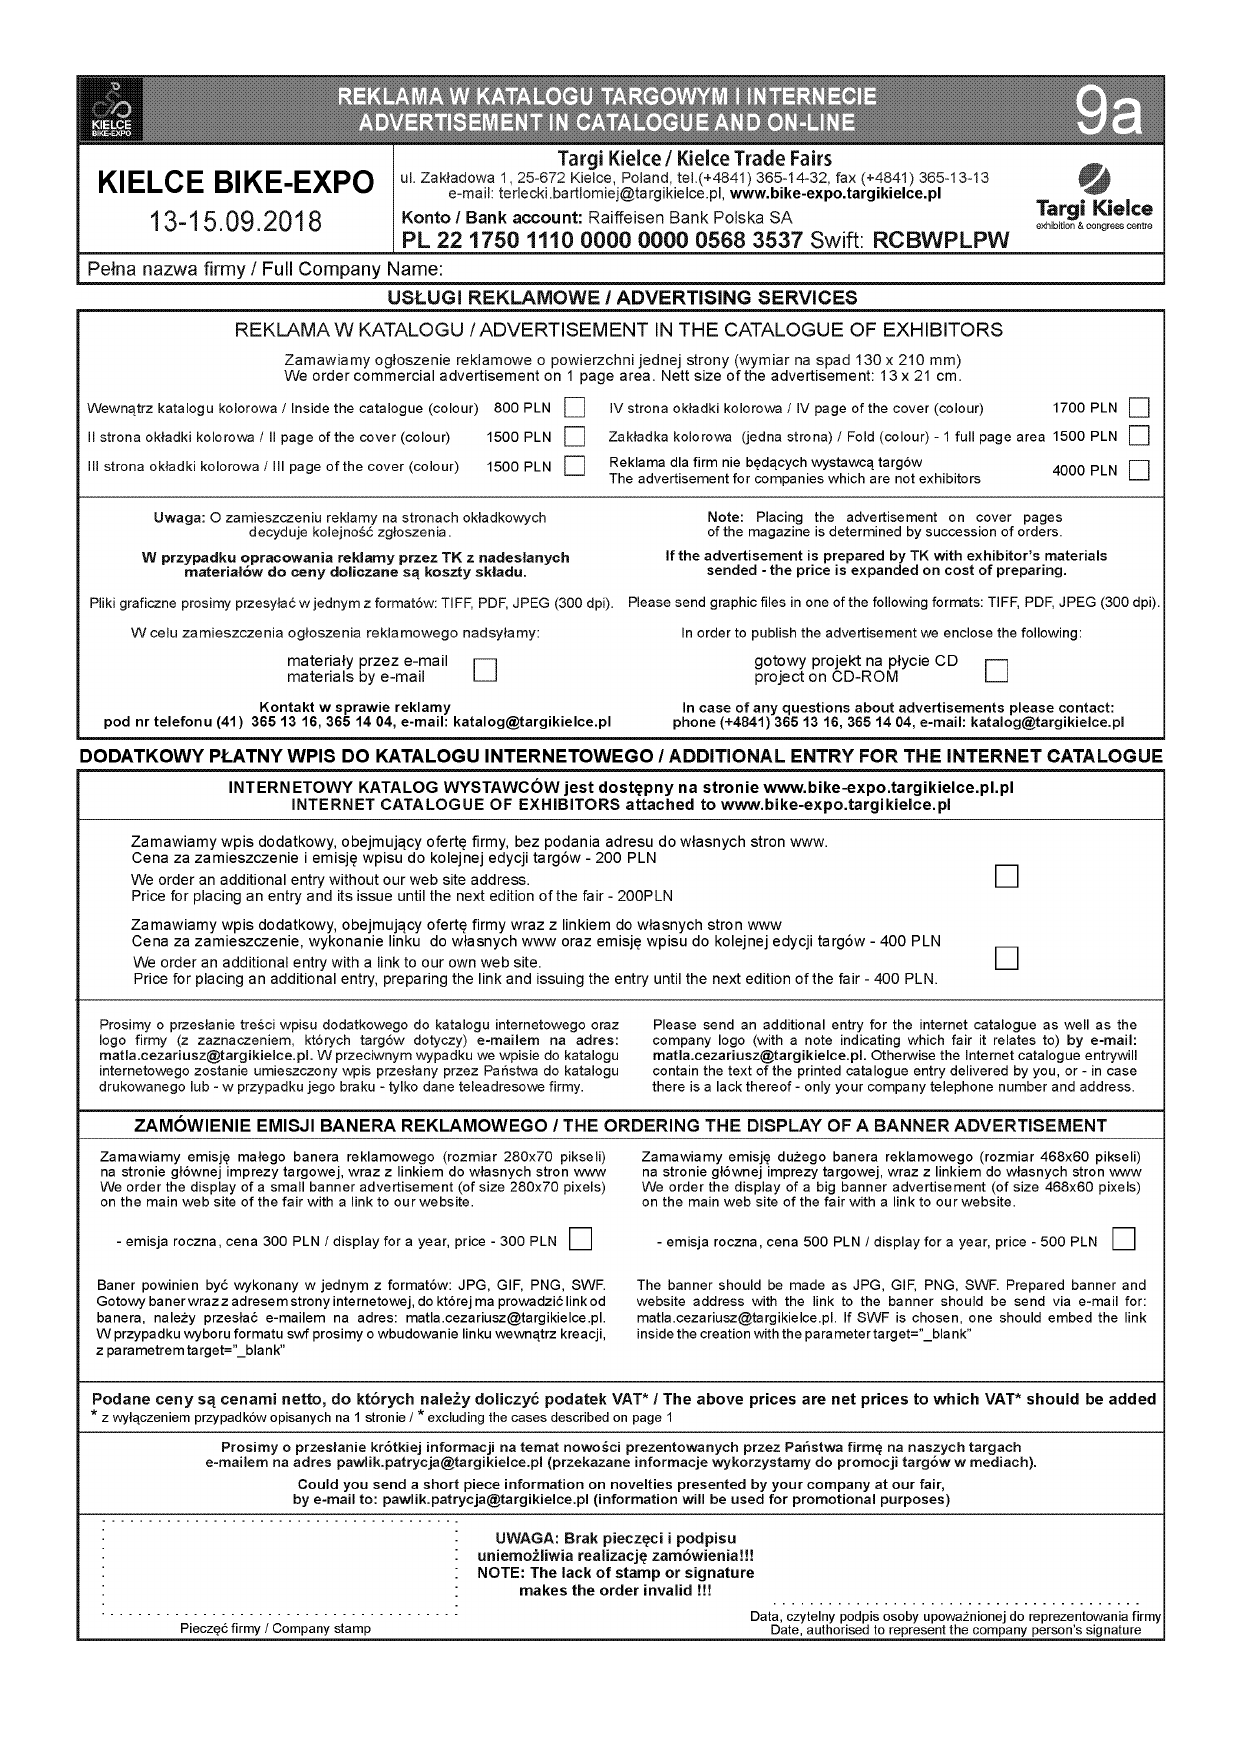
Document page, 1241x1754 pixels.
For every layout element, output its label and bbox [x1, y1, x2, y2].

picture [75, 75, 1166, 1641]
